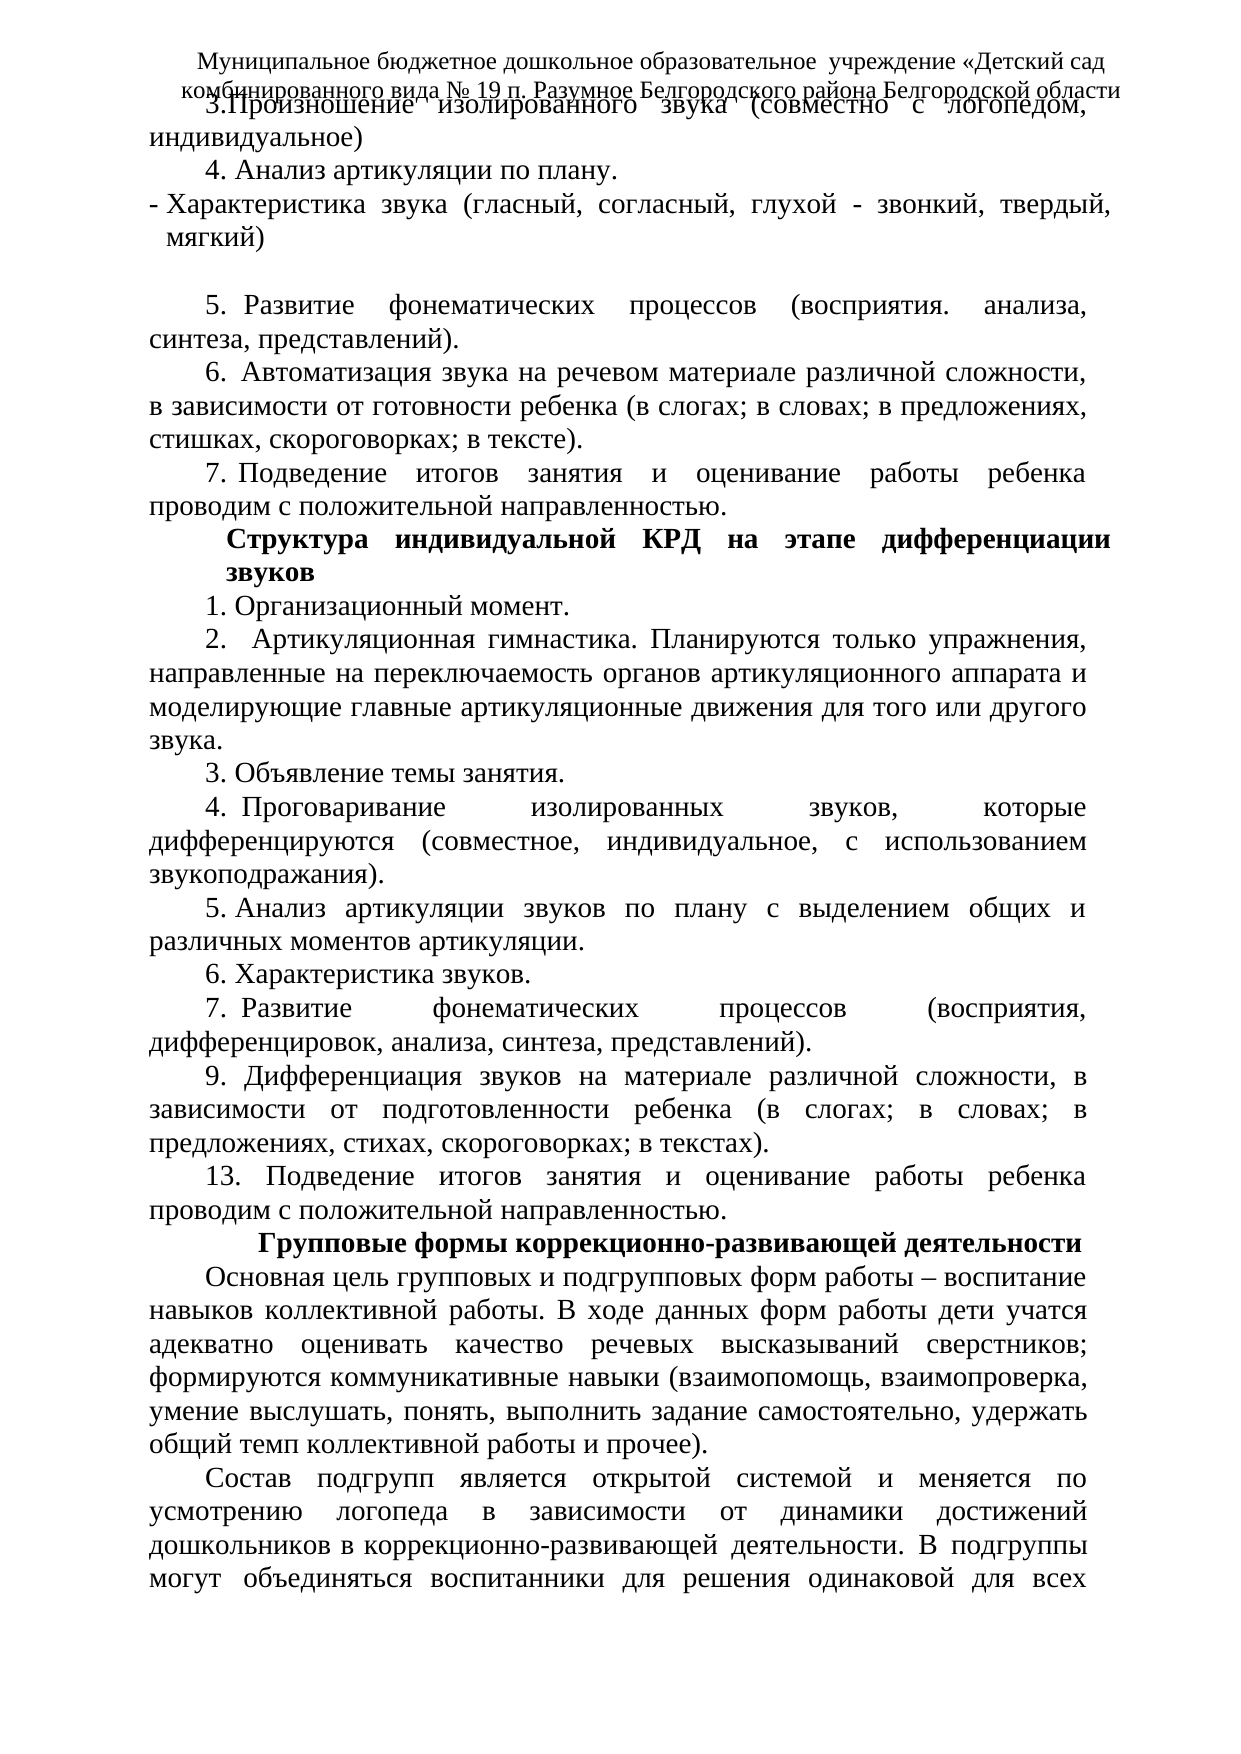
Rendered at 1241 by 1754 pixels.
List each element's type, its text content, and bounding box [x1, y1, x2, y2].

list Характеристика звука (гласный, согласный, глухой - звонкий, твердый, мягкий) [149, 186, 1111, 253]
list Артикуляционная гимнастика. Планируются только упражнения, направленные на переключаемость органов артикуляционного аппарата и моделирующие главные артикуляционные движения для того или другого звука. [149, 622, 1087, 756]
subtitle Групповые формы коррекционно-развивающей деятельности [258, 1225, 1111, 1259]
subtitle Структура индивидуальной КРД на этапе дифференциации звуков [226, 522, 1111, 588]
list Организационный момент. [205, 588, 1111, 622]
list Проговаривание изолированных звуков, которые дифференцируются (совместное, индивидуальное, с использованием звукоподражания). [149, 789, 1087, 890]
list Произношение изолированного звука (совместно с логопедом, индивидуальное) [149, 86, 1087, 153]
list Объявление темы занятия. [205, 756, 1111, 789]
text 13. Подведение итогов занятия и оценивание работы ребенка проводим с положительной направленностью. [149, 1158, 1087, 1225]
text 9. Дифференциация звуков на материале различной сложности, в зависимости от подготовленности ребенка (в слогах; в словах; в предложениях, стихах, скороговорках; в текстах). [149, 1058, 1087, 1158]
list Анализ артикуляции по плану. [205, 153, 1111, 186]
list Автоматизация звука на речевом материале различной сложности, в зависимости от готовности ребенка (в слогах; в словах; в предложениях, стишках, скороговорках; в тексте). [149, 354, 1087, 455]
list Анализ артикуляции звуков по плану с выделением общих и различных моментов артикуляции. [149, 890, 1087, 957]
list Развитие фонематических процессов (восприятия. анализа, синтеза, представлений). [149, 287, 1087, 354]
list Характеристика звуков. [205, 957, 1111, 991]
list Подведение итогов занятия и оценивание работы ребенка проводим с положительной направленностью. [149, 455, 1087, 522]
text Основная цель групповых и подгрупповых форм работы – воспитание навыков коллективной работы. В ходе данных форм работы дети учатся адекватно оценивать качество речевых высказываний сверстников; формируются коммуникативные навыки (взаимопомощь, взаимопроверка, умение выслушать, понять, выполнить задание самостоятельно, удержать общий темп коллективной работы и прочее). [149, 1259, 1088, 1460]
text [149, 1460, 1088, 1594]
list Развитие фонематических процессов (восприятия, дифференцировок, анализа, синтеза, представлений). [149, 991, 1087, 1058]
